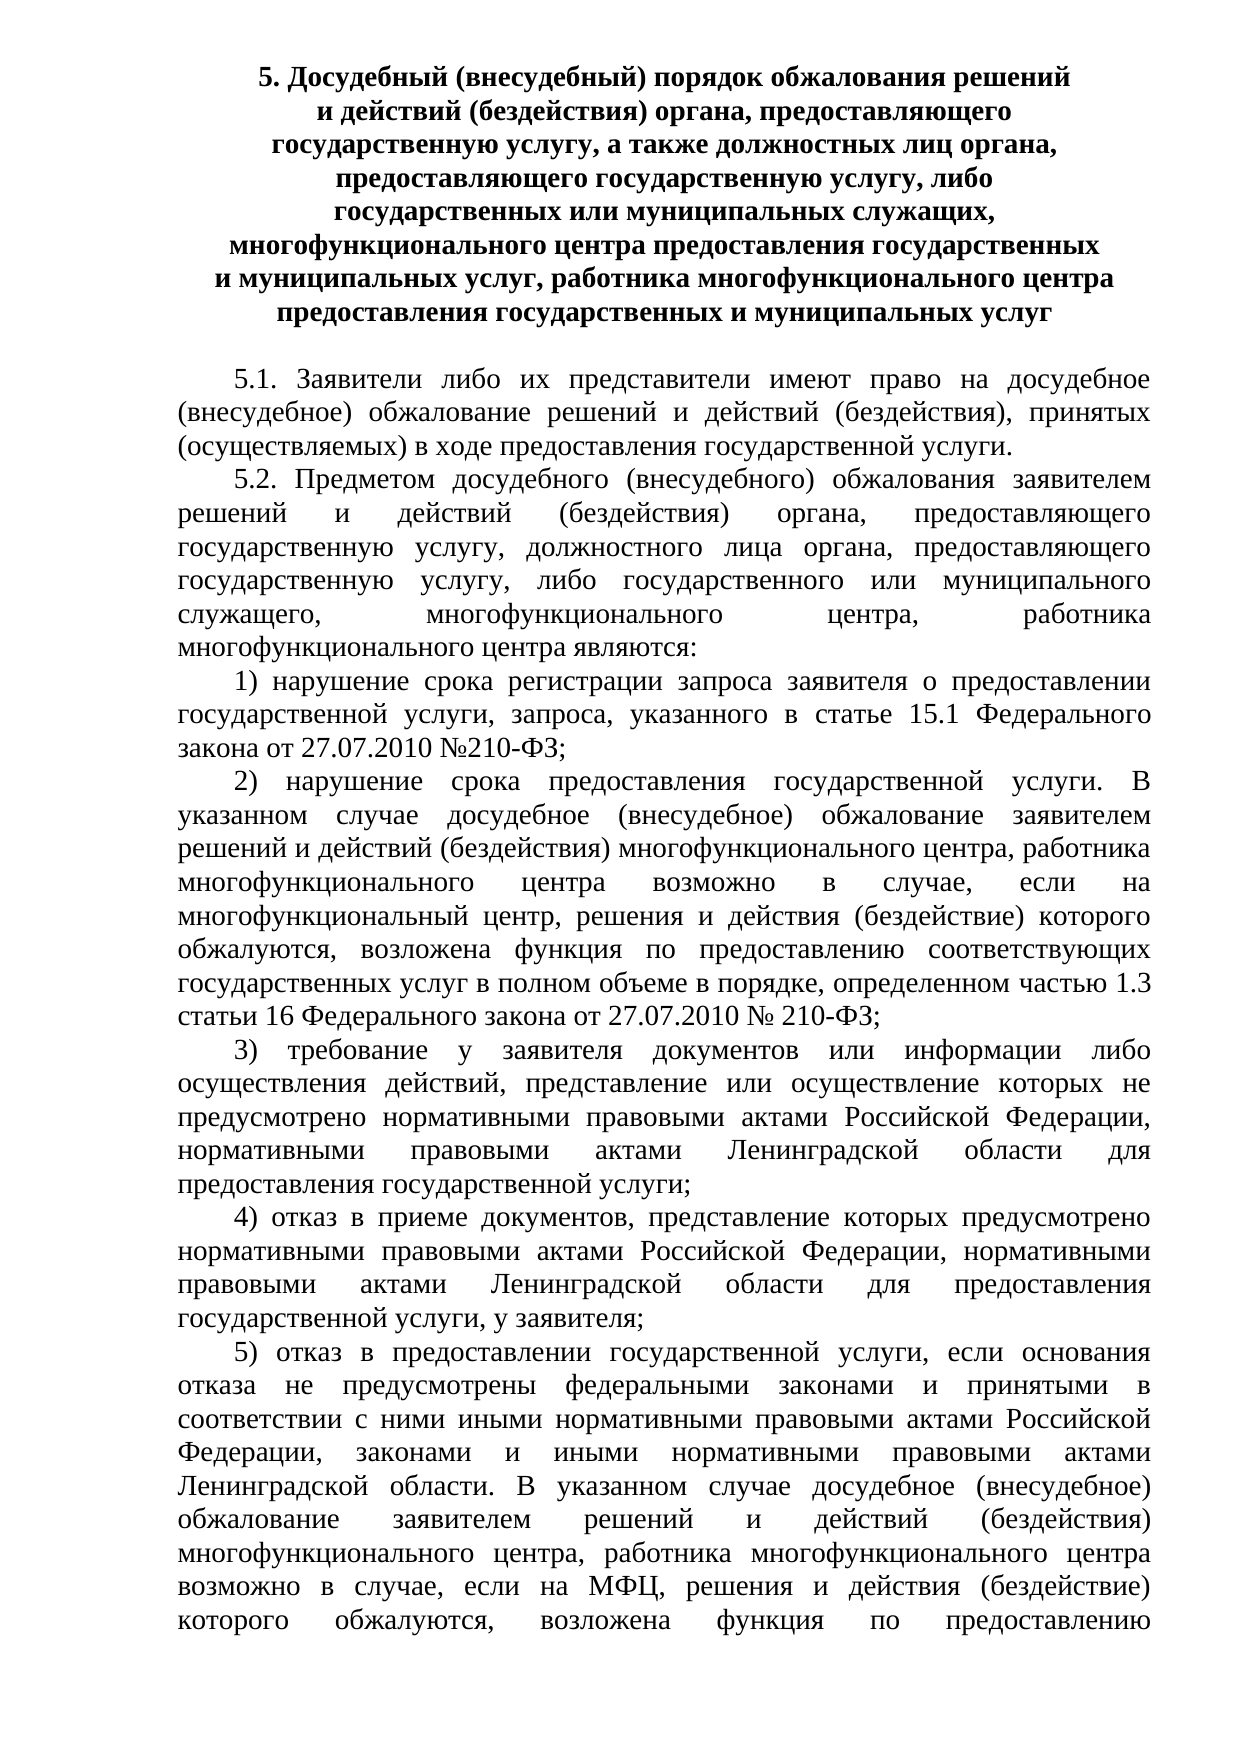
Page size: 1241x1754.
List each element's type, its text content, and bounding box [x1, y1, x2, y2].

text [177, 1334, 1152, 1636]
text 5.2. Предметом досудебного (внесудебного) обжалования заявителем решений и действий (бездействия) органа, предоставляющего государственную услугу, должностного лица органа, предоставляющего государственную услугу, либо государственного или муниципального служащего, многофункционального центра, работника многофункционального центра являются: [177, 462, 1152, 663]
text и действий (бездействия) органа, предоставляющего [177, 93, 1152, 126]
text 5.1. Заявители либо их представители имеют право на досудебное (внесудебное) обжалование решений и действий (бездействия), принятых (осуществляемых) в ходе предоставления государственной услуги. [177, 361, 1152, 462]
text государственных или муниципальных служащих, [177, 193, 1152, 227]
text и муниципальных услуг, работника многофункционального центра [177, 260, 1152, 294]
text многофункционального центра предоставления государственных [177, 227, 1152, 260]
text государственную услугу, а также должностных лиц органа, [177, 126, 1152, 160]
text 3) требование у заявителя документов или информации либо осуществления действий, представление или осуществление которых не предусмотрено нормативными правовыми актами Российской Федерации, нормативными правовыми актами Ленинградской области для предоставления государственной услуги; [177, 1032, 1152, 1199]
text предоставляющего государственную услугу, либо [177, 160, 1152, 193]
text 4) отказ в приеме документов, представление которых предусмотрено нормативными правовыми актами Российской Федерации, нормативными правовыми актами Ленинградской области для предоставления государственной услуги, у заявителя; [177, 1199, 1152, 1334]
text 2) нарушение срока предоставления государственной услуги. В указанном случае досудебное (внесудебное) обжалование заявителем решений и действий (бездействия) многофункционального центра, работника многофункционального центра возможно в случае, если на многофункциональный центр, решения и действия (бездействие) которого обжалуются, возложена функция по предоставлению соответствующих государственных услуг в полном объеме в порядке, определенном частью 1.3 статьи 16 Федерального закона от 27.07.2010 № 210-ФЗ; [177, 763, 1152, 1032]
text 1) нарушение срока регистрации запроса заявителя о предоставлении государственной услуги, запроса, указанного в статье 15.1 Федерального закона от 27.07.2010 №210-ФЗ; [177, 663, 1152, 763]
text 5. Досудебный (внесудебный) порядок обжалования решений [177, 59, 1152, 93]
text предоставления государственных и муниципальных услуг [177, 294, 1152, 327]
